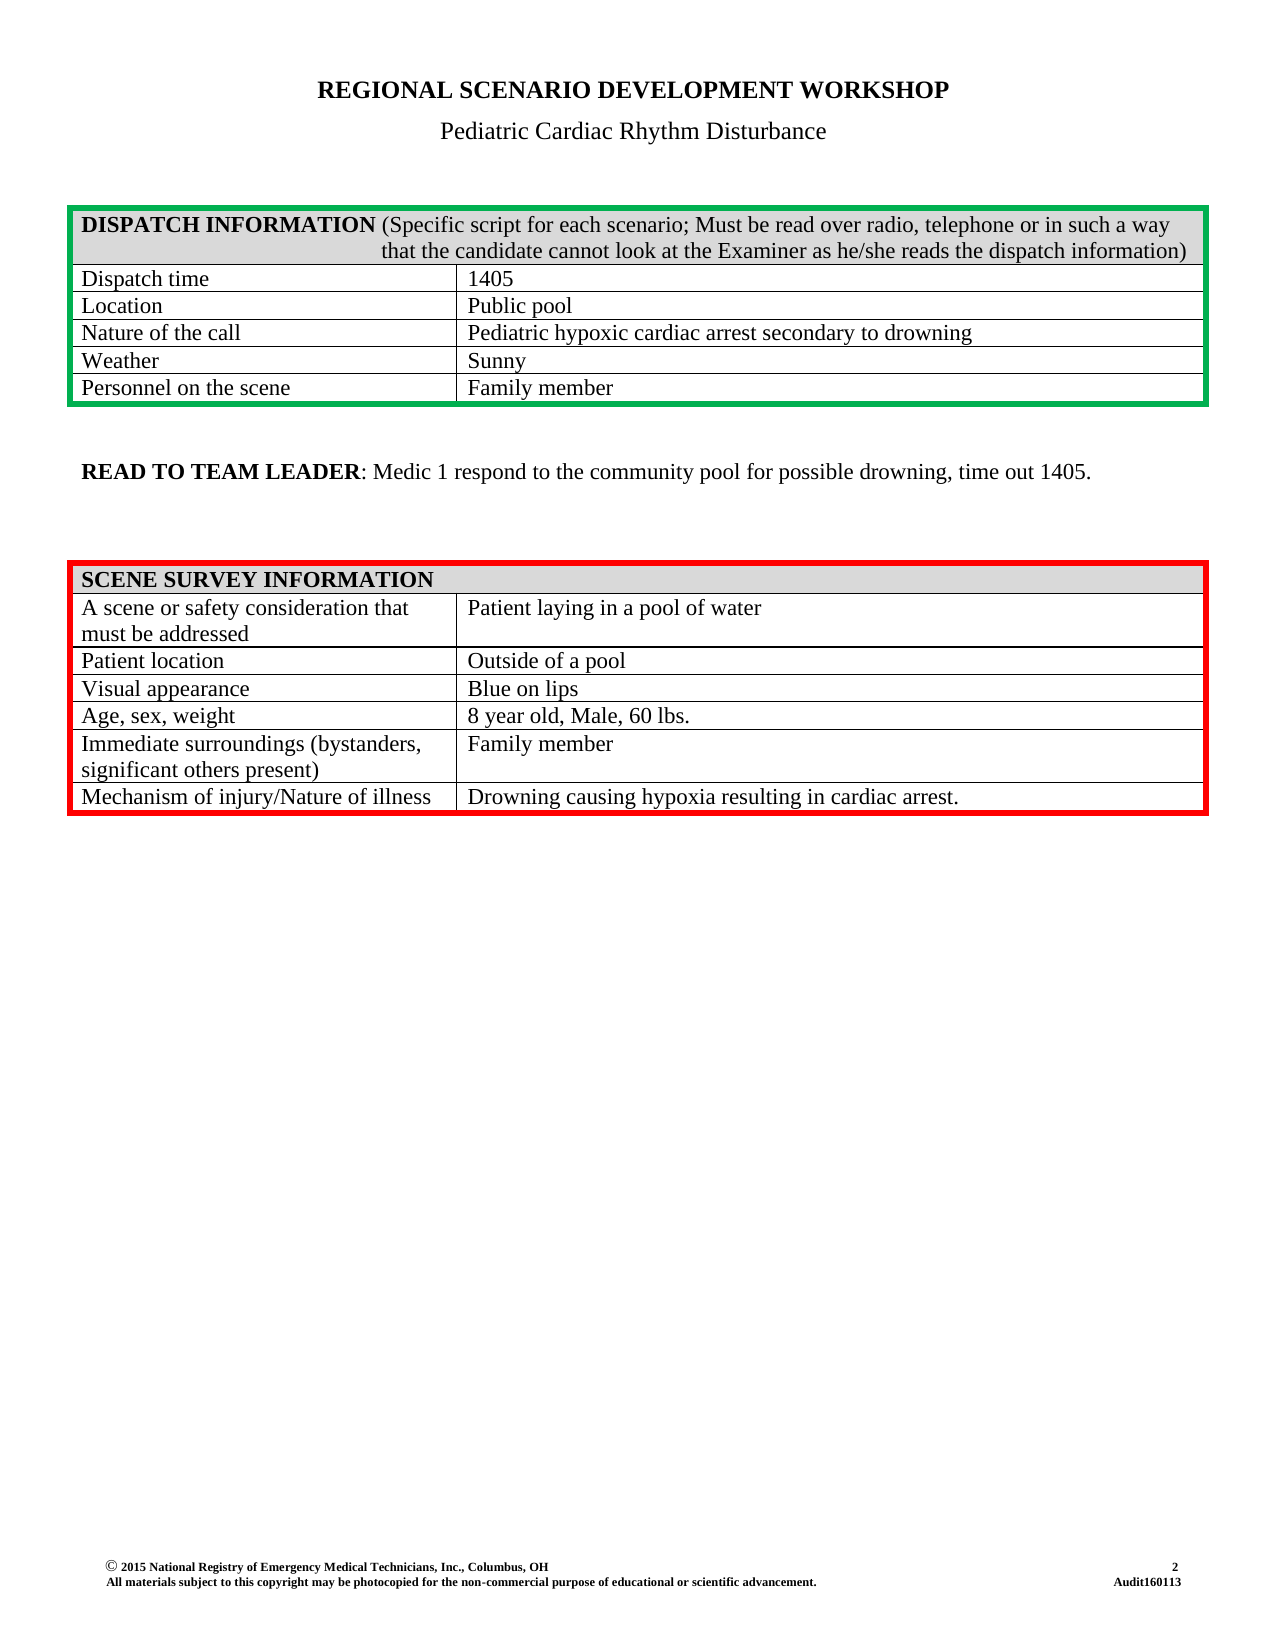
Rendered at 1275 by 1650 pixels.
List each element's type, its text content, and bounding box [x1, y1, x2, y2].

table_cell 8 year old, Male, 60 lbs. [457, 702, 1203, 728]
table_cell Immediate surroundings (bystanders, significant others present) [73, 730, 456, 782]
table_cell Nature of the call [73, 320, 456, 346]
table_cell Patient laying in a pool of water [457, 594, 1203, 646]
table_cell Family member [457, 374, 1203, 401]
table_cell Patient location [73, 648, 456, 674]
table_cell A scene or safety consideration that must be addressed [73, 594, 456, 646]
table_header SCENE SURVEY INFORMATION [73, 566, 1203, 593]
table_cell Sunny [457, 347, 1203, 373]
table_cell Outside of a pool [457, 648, 1203, 674]
table_cell Family member [457, 730, 1203, 782]
table_header DISPATCH INFORMATION (Specific script for each scenario; Must be read over radio, telephone or in such a way that the candidate cannot look at the Examiner as he/she reads the dispatch information) [73, 211, 1203, 264]
table_cell Dispatch time [73, 265, 456, 291]
table_cell Weather [73, 347, 456, 373]
table_cell Pediatric hypoxic cardiac arrest secondary to drowning [457, 320, 1203, 346]
table_cell Personnel on the scene [73, 374, 456, 401]
table_cell Blue on lips [457, 675, 1203, 701]
text READ TO TEAM LEADER: Medic 1 respond to the community pool for possible drowning, time out 1405. [81, 458, 1185, 484]
table_cell Location [73, 292, 456, 318]
table_cell 1405 [457, 265, 1203, 291]
table_cell Drowning causing hypoxia resulting in cardiac arrest. [457, 783, 1203, 810]
table_cell Visual appearance [73, 675, 456, 701]
table_cell Age, sex, weight [73, 702, 456, 728]
table_cell Mechanism of injury/Nature of illness [73, 783, 456, 810]
table_cell Public pool [457, 292, 1203, 318]
